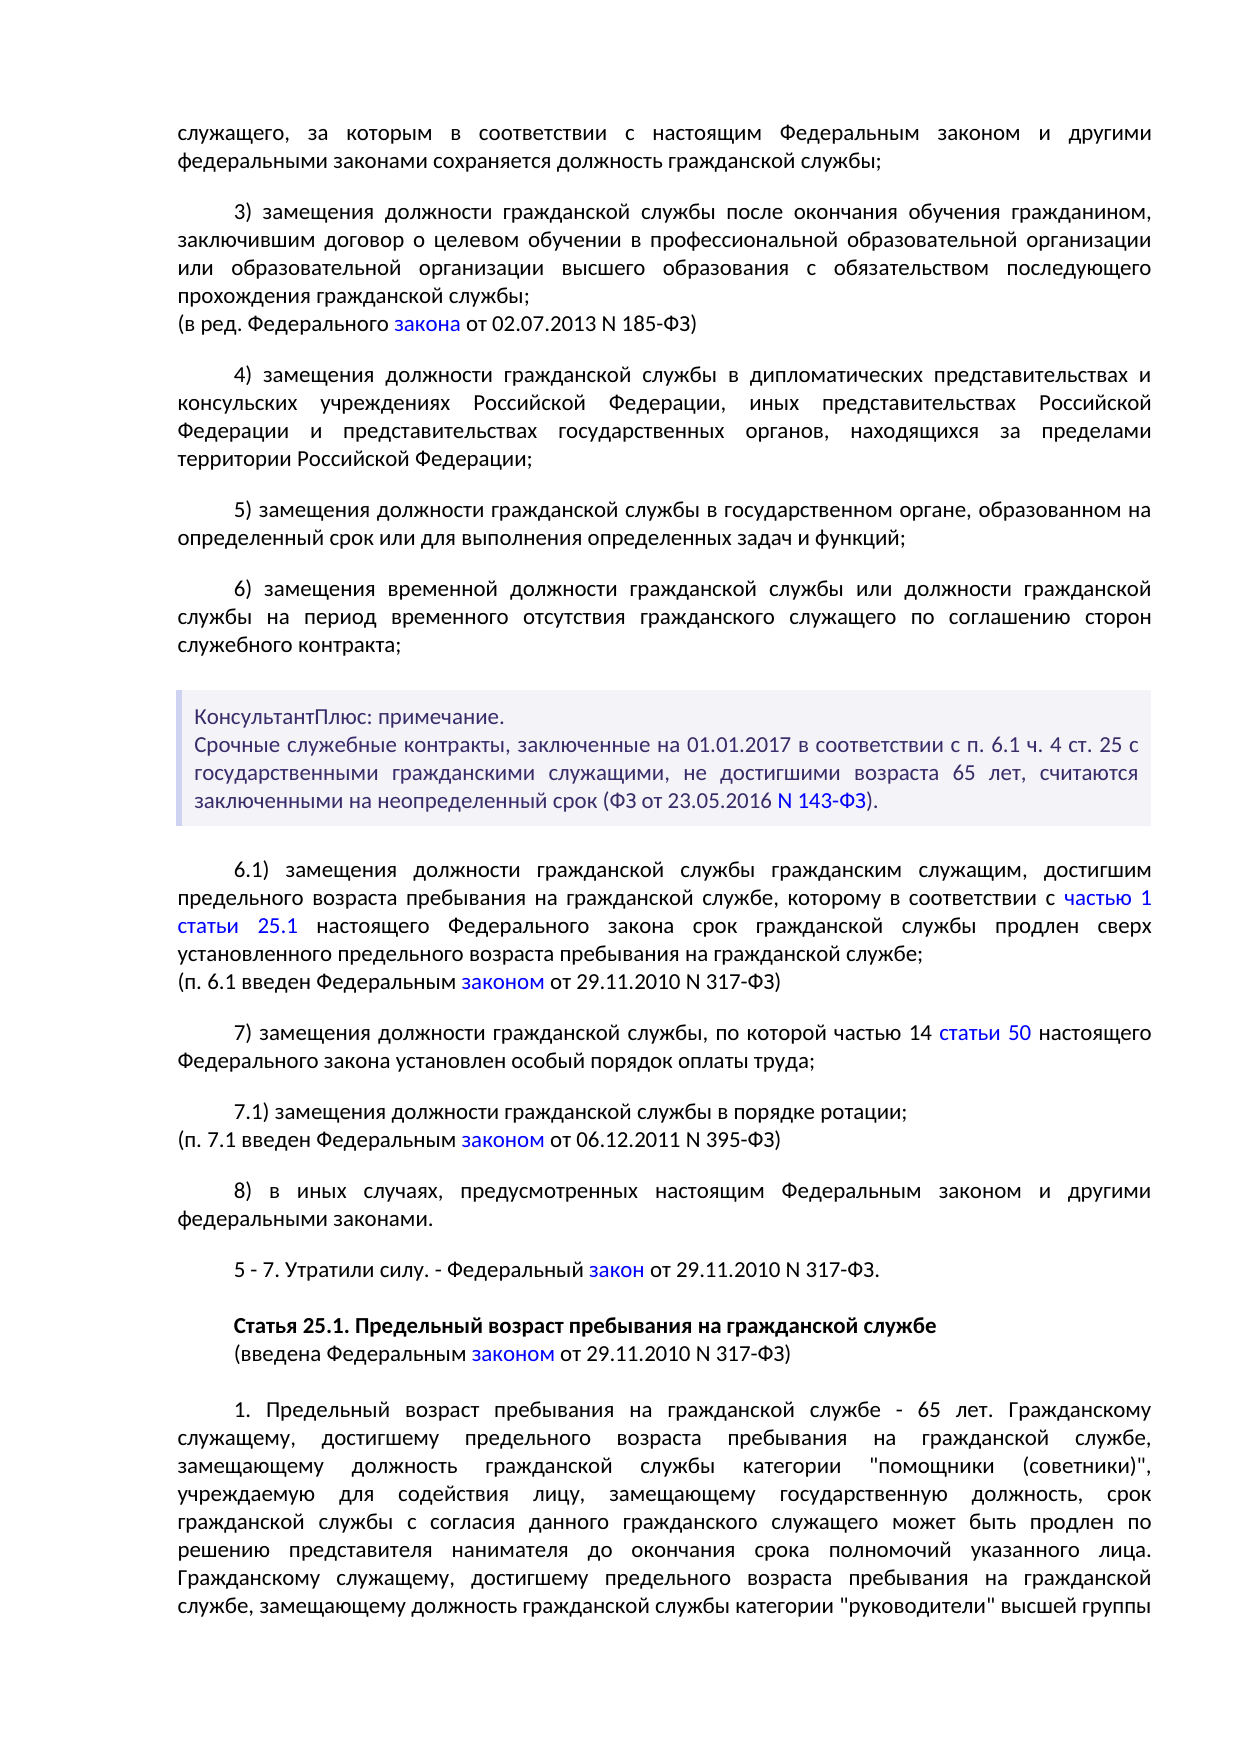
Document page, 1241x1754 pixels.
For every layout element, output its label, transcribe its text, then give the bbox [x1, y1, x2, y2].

table_header КонсультантПлюс: примечание. Срочные служебные контракты, заключенные на 01.01.2017 в соответствии с п. 6.1 ч. 4 ст. 25 с государственными гражданскими служащими, не достигшими возраста 65 лет, считаются заключенными на неопределенный срок (ФЗ от 23.05.2016 N 143-ФЗ). [194, 690, 1139, 826]
text 6.1) замещения должности гражданской службы гражданским служащим, достигшим предельного возраста пребывания на гражданской службе, которому в соответствии с частью 1 статьи 25.1 настоящего Федерального закона срок гражданской службы продлен сверх установленного предельного возраста пребывания на гражданской службе; [177, 855, 1152, 967]
table_header [1139, 690, 1151, 826]
text 3) замещения должности гражданской службы после окончания обучения гражданином, заключившим договор о целевом обучении в профессиональной образовательной организации или образовательной организации высшего образования с обязательством последующего прохождения гражданской службы; [177, 197, 1152, 309]
text 4) замещения должности гражданской службы в дипломатических представительствах и консульских учреждениях Российской Федерации, иных представительствах Российской Федерации и представительствах государственных органов, находящихся за пределами территории Российской Федерации; [177, 360, 1152, 472]
text 8) в иных случаях, предусмотренных настоящим Федеральным законом и другими федеральными законами. [177, 1176, 1152, 1232]
text 5 - 7. Утратили силу. - Федеральный закон от 29.11.2010 N 317-ФЗ. [177, 1255, 1152, 1283]
text 6) замещения временной должности гражданской службы или должности гражданской службы на период временного отсутствия гражданского служащего по соглашению сторон служебного контракта; [177, 574, 1152, 658]
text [177, 1395, 1152, 1619]
text (п. 6.1 введен Федеральным законом от 29.11.2010 N 317-ФЗ) [177, 967, 1152, 995]
table_header [182, 690, 194, 826]
table_header [176, 690, 182, 826]
text (в ред. Федерального закона от 02.07.2013 N 185-ФЗ) [177, 309, 1152, 337]
text 7.1) замещения должности гражданской службы в порядке ротации; [177, 1097, 1152, 1125]
text (п. 7.1 введен Федеральным законом от 06.12.2011 N 395-ФЗ) [177, 1125, 1152, 1153]
text 7) замещения должности гражданской службы, по которой частью 14 статьи 50 настоящего Федерального закона установлен особый порядок оплаты труда; [177, 1018, 1152, 1074]
text 5) замещения должности гражданской службы в государственном органе, образованном на определенный срок или для выполнения определенных задач и функций; [177, 495, 1152, 551]
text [177, 118, 1152, 174]
text (введена Федеральным законом от 29.11.2010 N 317-ФЗ) [177, 1339, 1152, 1367]
title Статья 25.1. Предельный возраст пребывания на гражданской службе [177, 1311, 1152, 1339]
